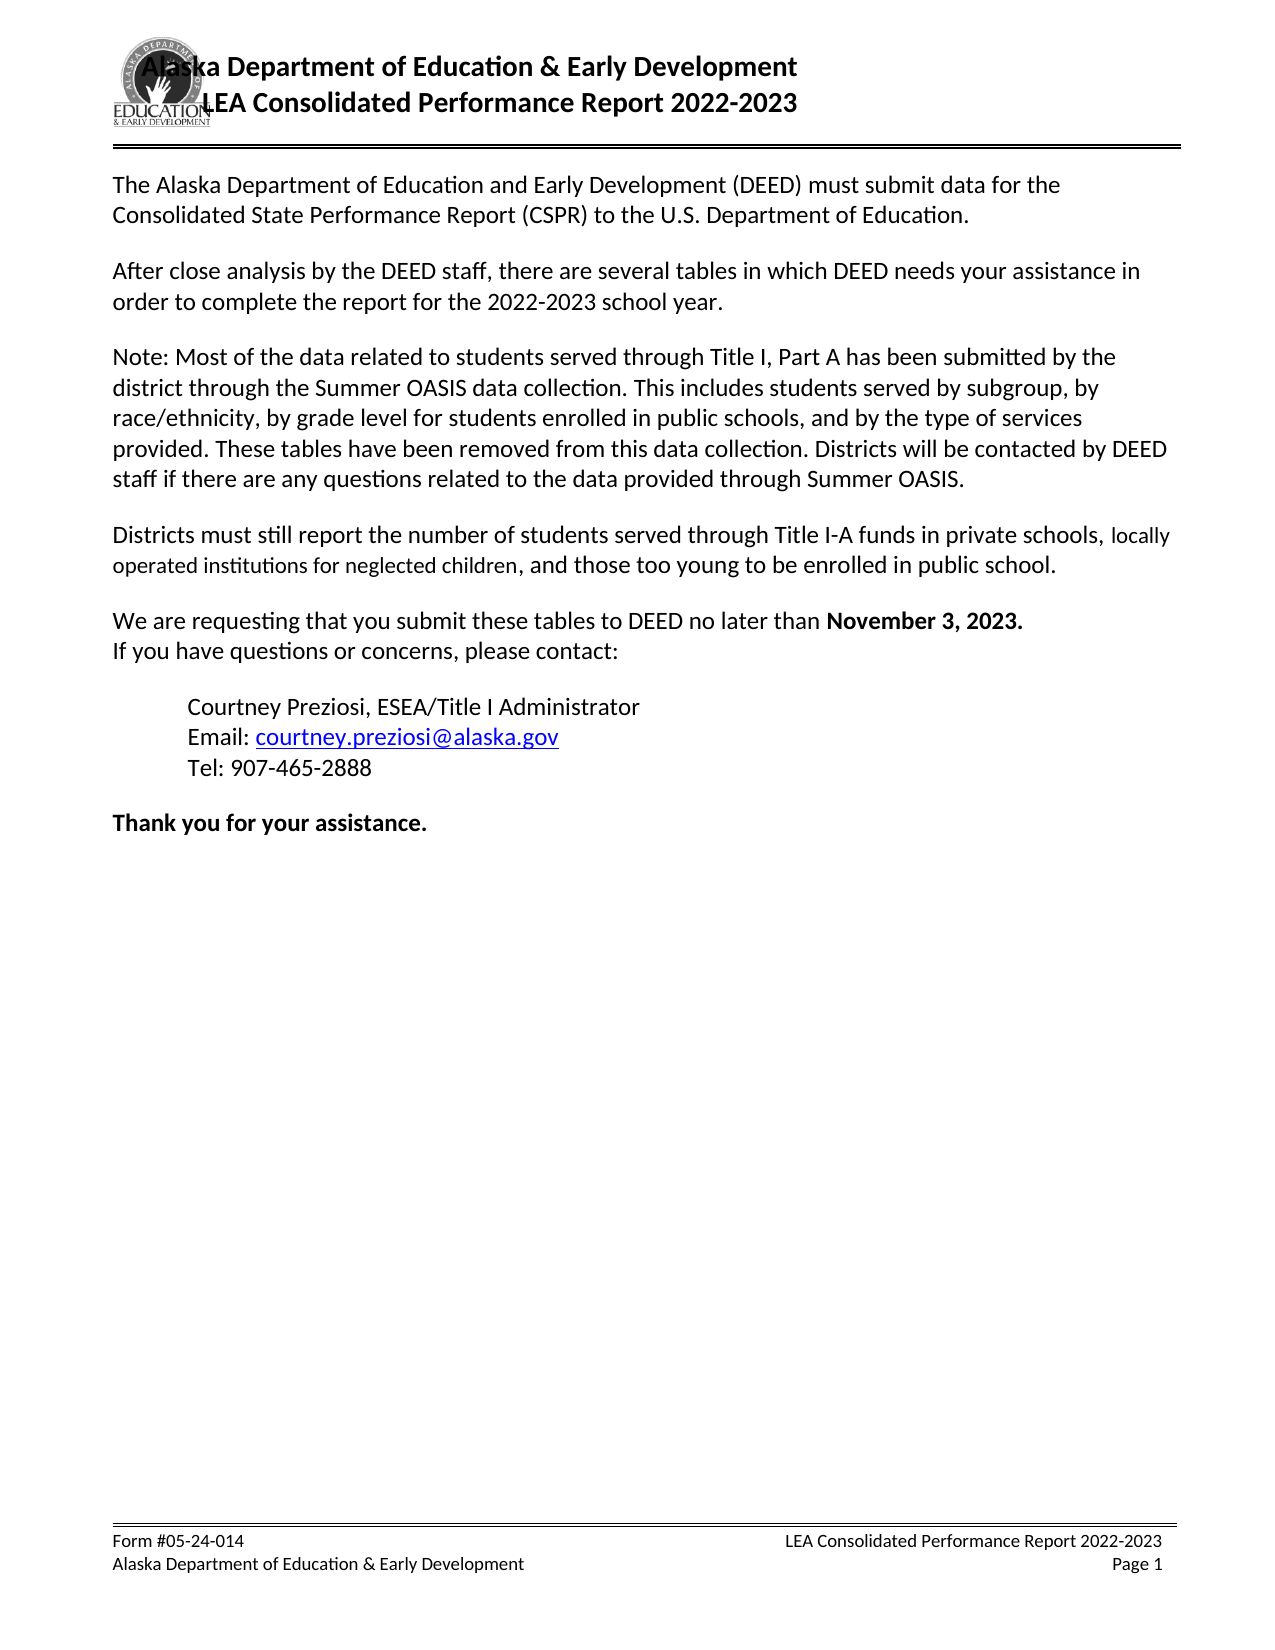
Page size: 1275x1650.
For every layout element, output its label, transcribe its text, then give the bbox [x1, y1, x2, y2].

text Email: courtney.preziosi@alaska.gov [187, 721, 1181, 752]
text Note: Most of the data related to students served through Title I, Part A has been submitted by the district through the Summer OASIS data collection. This includes students served by subgroup, by race/ethnicity, by grade level for students enrolled in public schools, and by the type of services provided. These tables have been removed from this data collection. Districts will be contacted by DEED staff if there are any questions related to the data provided through Summer OASIS. [112, 341, 1181, 494]
text The Alaska Department of Education and Early Development (DEED) must submit data for the Consolidated State Performance Report (CSPR) to the U.S. Department of Education. [112, 169, 1181, 230]
text We are requesting that you submit these tables to DEED no later than November 3, 2023. [112, 605, 1181, 635]
text Tel: 907-465-2888 [187, 752, 1181, 782]
picture [112, 37, 210, 127]
text Districts must still report the number of students served through Title I-A funds in private schools, locally operated institutions for neglected children, and those too young to be enrolled in public school. [112, 519, 1181, 580]
text Thank you for your assistance. [112, 807, 1181, 838]
text After close analysis by the DEED staff, there are several tables in which DEED needs your assistance in order to complete the report for the 2022-2023 school year. [112, 255, 1181, 316]
text Courtney Preziosi, ESEA/Title I Administrator [187, 691, 1181, 721]
text If you have questions or concerns, please contact: [112, 635, 1181, 666]
